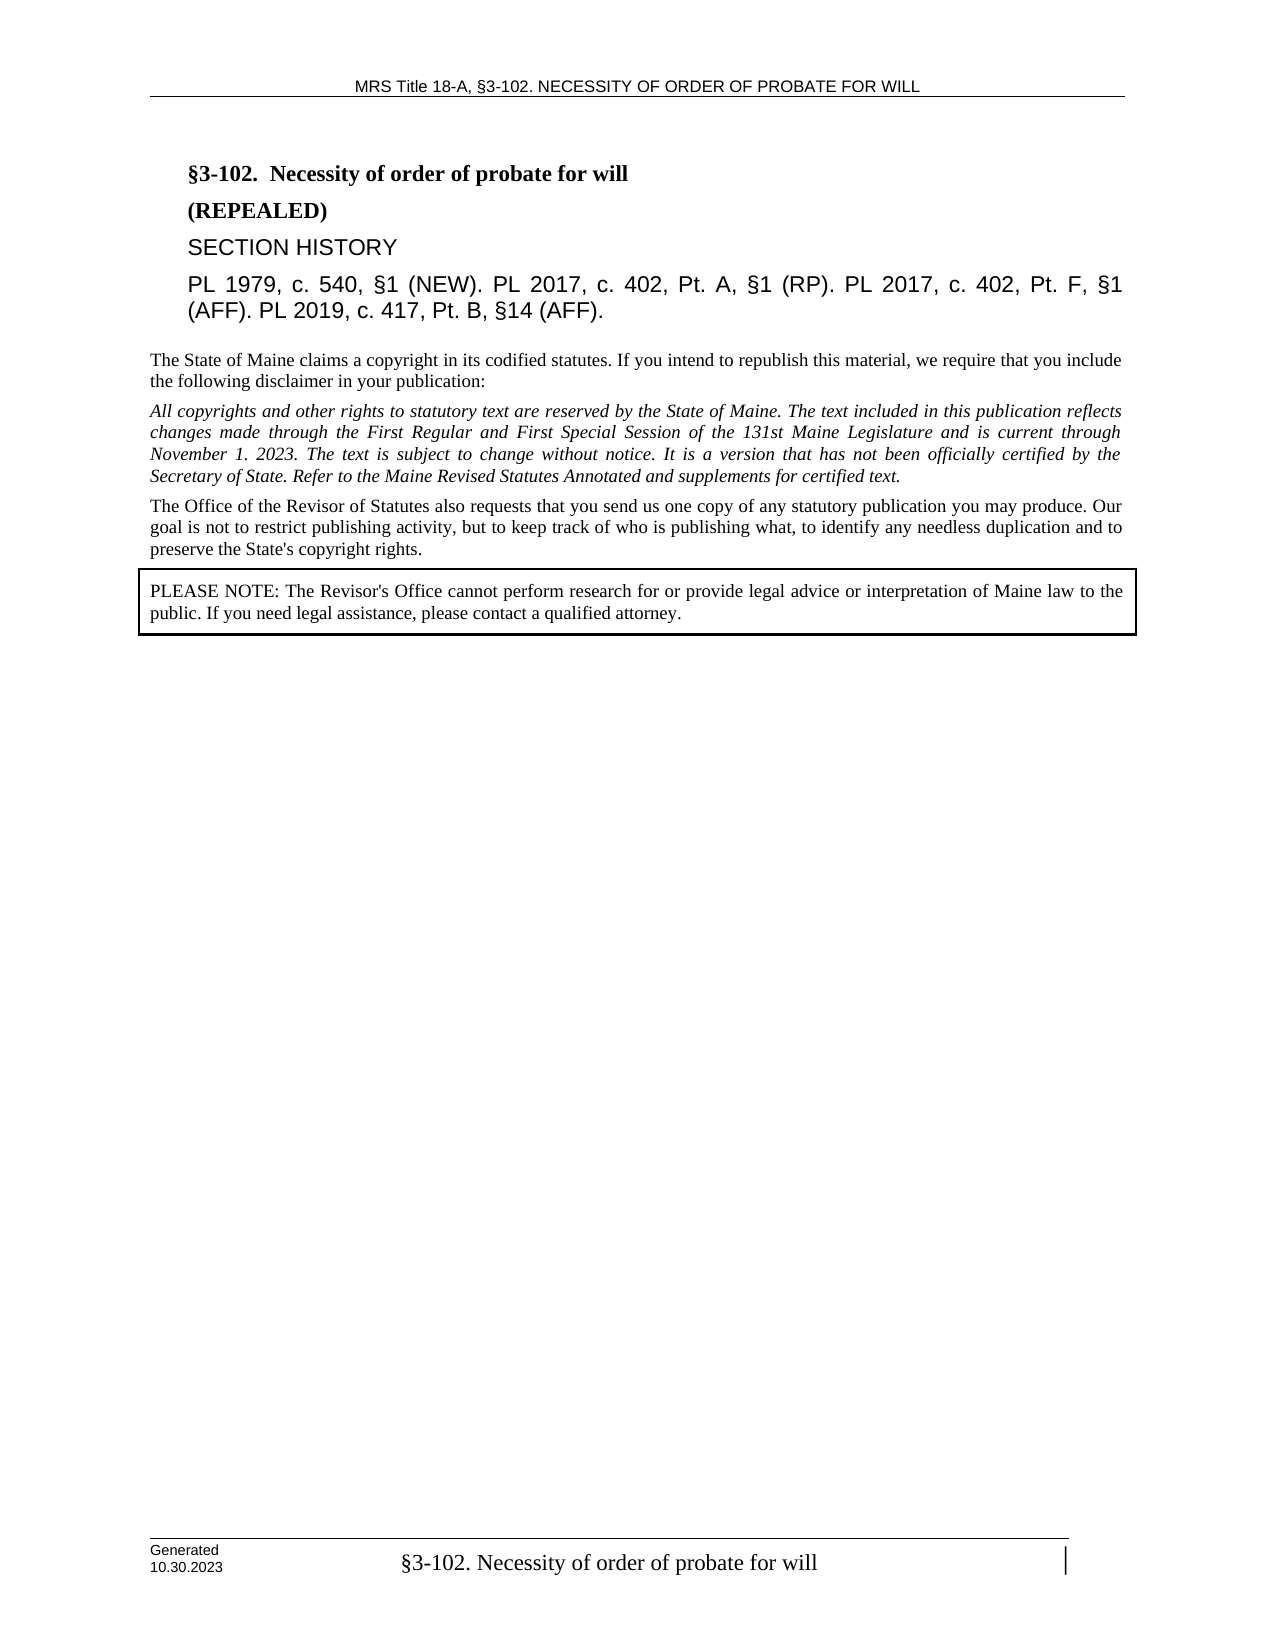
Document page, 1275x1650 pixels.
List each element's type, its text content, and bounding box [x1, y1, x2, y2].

text (REPEALED) [187, 197, 1125, 223]
text §3-102. Necessity of order of probate for will [187, 160, 1125, 187]
text PLEASE NOTE: The Revisor's Office cannot perform research for or provide legal advice or interpretation of Maine law to the public. If you need legal assistance, please contact a qualified attorney. [140, 570, 1135, 633]
text The Office of the Revisor of Statutes also requests that you send us one copy of any statutory publication you may produce. Our goal is not to restrict publishing activity, but to keep track of who is publishing what, to identify any needless duplication and to preserve the State's copyright rights. [150, 494, 1125, 559]
text PL 1979, c. 540, §1 (NEW). PL 2017, c. 402, Pt. A, §1 (RP). PL 2017, c. 402, Pt. F, §1 (AFF). PL 2019, c. 417, Pt. B, §14 (AFF). [187, 271, 1125, 323]
text All copyrights and other rights to statutory text are reserved by the State of Maine. The text included in this publication reflects changes made through the First Regular and First Special Session of the 131st Maine Legislature and is current through November 1. 2023 . The text is subject to change without notice. It is a version that has not been officially certified by the Secretary of State. Refer to the Maine Revised Statutes Annotated and supplements for certified text. [150, 400, 1125, 486]
text SECTION HISTORY [187, 234, 1125, 260]
text The State of Maine claims a copyright in its codified statutes. If you intend to republish this material, we require that you include the following disclaimer in your publication: [150, 348, 1125, 392]
